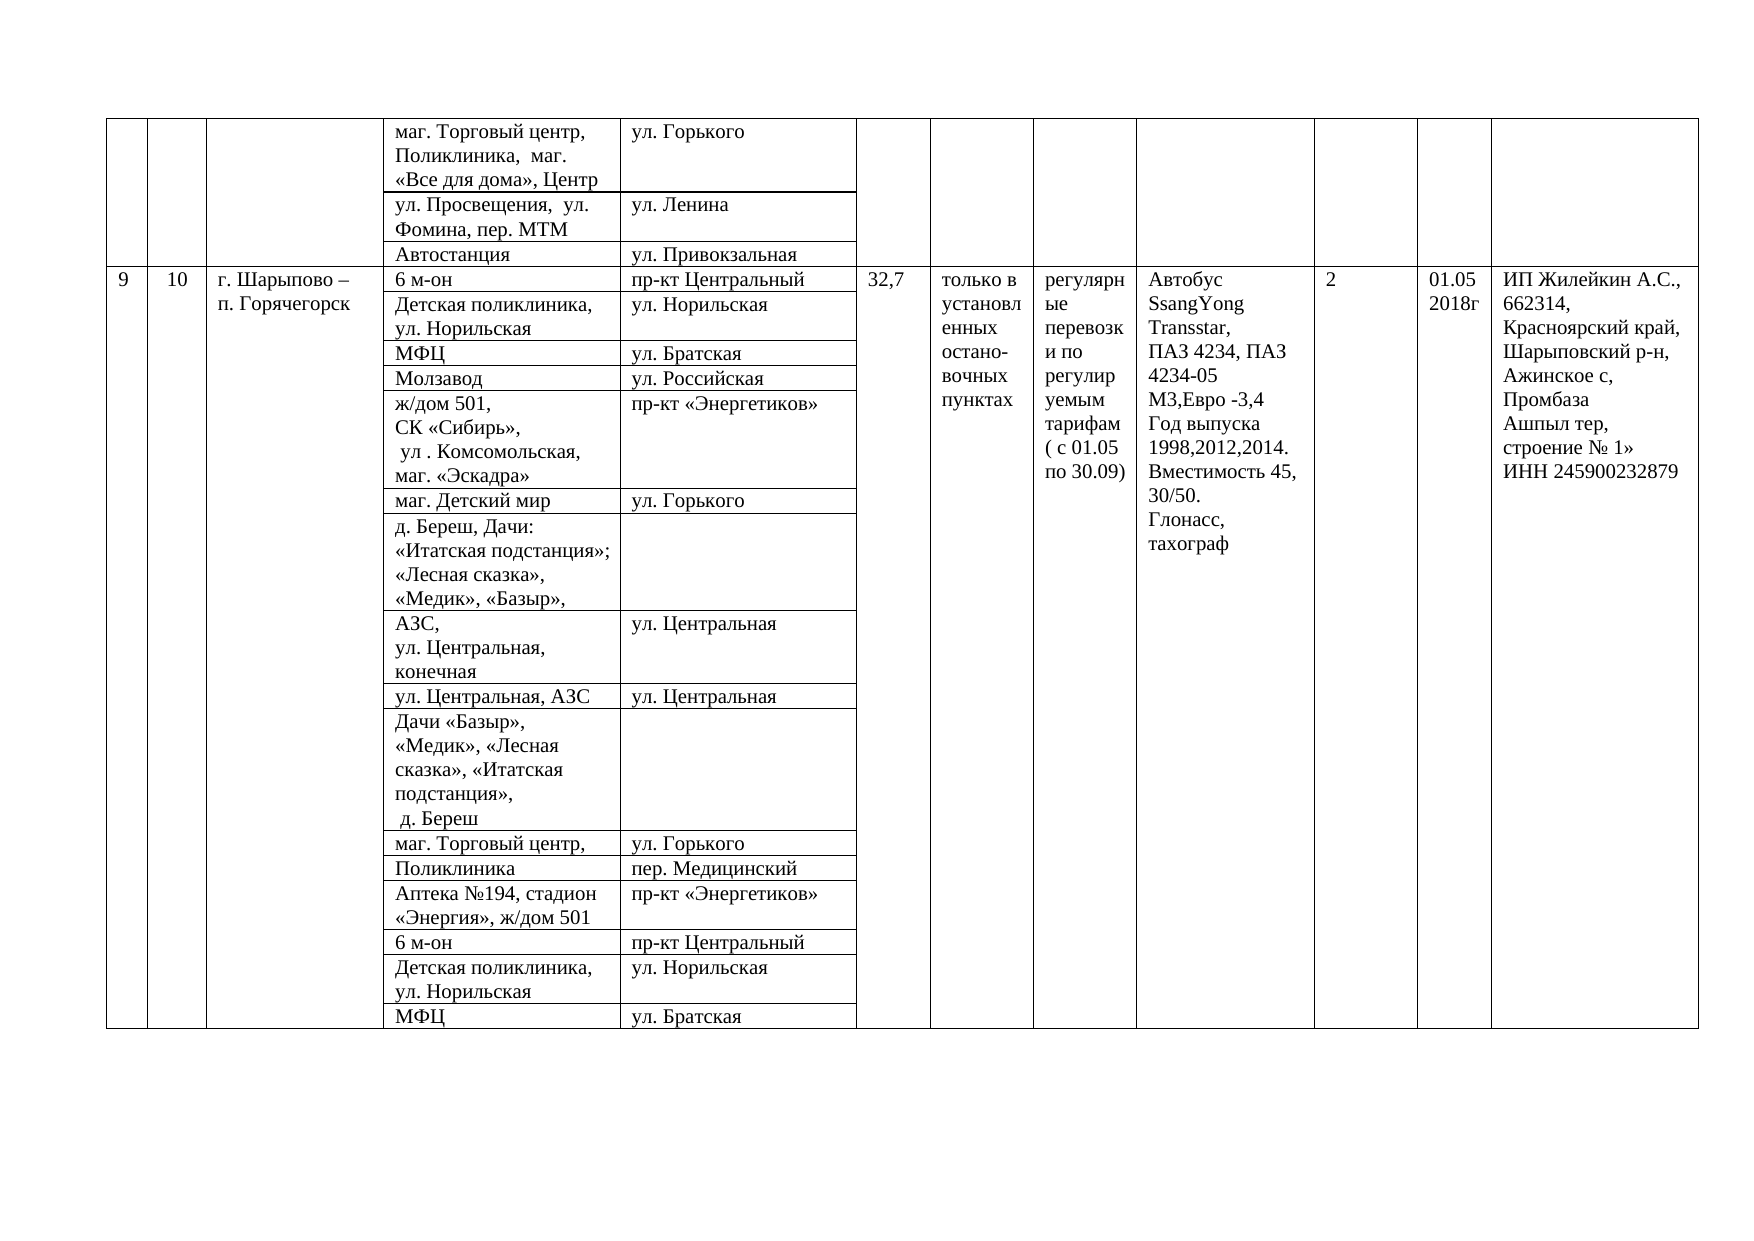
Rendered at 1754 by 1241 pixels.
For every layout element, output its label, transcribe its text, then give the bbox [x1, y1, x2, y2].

table_cell ул. Горького [621, 831, 856, 854]
table_cell 10 [148, 267, 206, 1028]
table_cell ж/дом 501, СК «Сибирь», ул . Комсомольская, маг. «Эскадра» [384, 391, 620, 487]
table_cell ул. Российская [621, 366, 856, 390]
table_cell ИП Жилейкин А.С., 662314, Красноярский край, Шарыповский р-н, Ажинское с, Промбаза Ашпыл тер, строение № 1» ИНН 245900232879 [1492, 267, 1698, 1028]
table_cell пр-кт Центральный [621, 930, 856, 954]
table_cell ул. Норильская [621, 955, 856, 1003]
table_cell маг. Детский мир [384, 489, 620, 512]
table_cell 6 м-он [384, 267, 620, 291]
table_cell ул. Просвещения, ул. Фомина, пер. МТМ [384, 193, 620, 241]
table_cell пер. Медицинский [621, 856, 856, 880]
table_cell Автобус SsangYong Transstar, ПАЗ 4234, ПАЗ 4234-05 М3,Евро -3,4 Год выпуска 1998,2012,2014. Вместимость 45, 30/50. Глонасс, тахограф [1137, 267, 1314, 1028]
table_cell Молзавод [384, 366, 620, 390]
table_cell ул. Братская [621, 341, 856, 365]
table_cell 9 [107, 267, 147, 1028]
table_cell Аптека №194, стадион «Энергия», ж/дом 501 [384, 881, 620, 929]
table_cell маг. Торговый центр, Поликлиника, маг. «Все для дома», Центр [384, 119, 620, 191]
table_cell 2 [1315, 267, 1417, 1028]
table_cell регулярные перевозки по регулируемым тарифам ( с 01.05 по 30.09) [1034, 267, 1136, 1028]
table_cell ул. Горького [621, 119, 856, 191]
table_cell [621, 514, 856, 610]
table_cell Автостанция [384, 242, 620, 266]
table_cell АЗС, ул. Центральная, конечная [384, 611, 620, 683]
table_cell пр-кт Центральный [621, 267, 856, 291]
table_cell пр-кт «Энергетиков» [621, 881, 856, 929]
table_cell ул. Привокзальная [621, 242, 856, 266]
table_cell 32,7 [857, 267, 930, 1028]
table_cell 01.05 2018г [1418, 267, 1491, 1028]
table_cell Детская поликлиника, ул. Норильская [384, 955, 620, 1003]
table_cell ул. Братская [621, 1004, 856, 1028]
table_cell д. Береш, Дачи: «Итатская подстанция»; «Лесная сказка», «Медик», «Базыр», [384, 514, 620, 610]
table_cell ул. Норильская [621, 292, 856, 340]
table_cell МФЦ [384, 341, 620, 365]
table_cell Дачи «Базыр», «Медик», «Лесная сказка», «Итатская подстанция», д. Береш [384, 709, 620, 829]
table_cell Поликлиника [384, 856, 620, 880]
table_cell ул. Центральная, АЗС [384, 684, 620, 708]
table_cell пр-кт «Энергетиков» [621, 391, 856, 487]
table_cell г. Шарыпово – п. Горячегорск [207, 267, 383, 1028]
table_cell Детская поликлиника, ул. Норильская [384, 292, 620, 340]
table_cell ул. Центральная [621, 611, 856, 683]
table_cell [931, 267, 1033, 1028]
table_cell ул. Ленина [621, 193, 856, 241]
table_cell ул. Горького [621, 489, 856, 512]
table_cell МФЦ [384, 1004, 620, 1028]
table_cell [621, 709, 856, 829]
table_cell ул. Центральная [621, 684, 856, 708]
table_cell маг. Торговый центр, [384, 831, 620, 854]
table_cell 6 м-он [384, 930, 620, 954]
